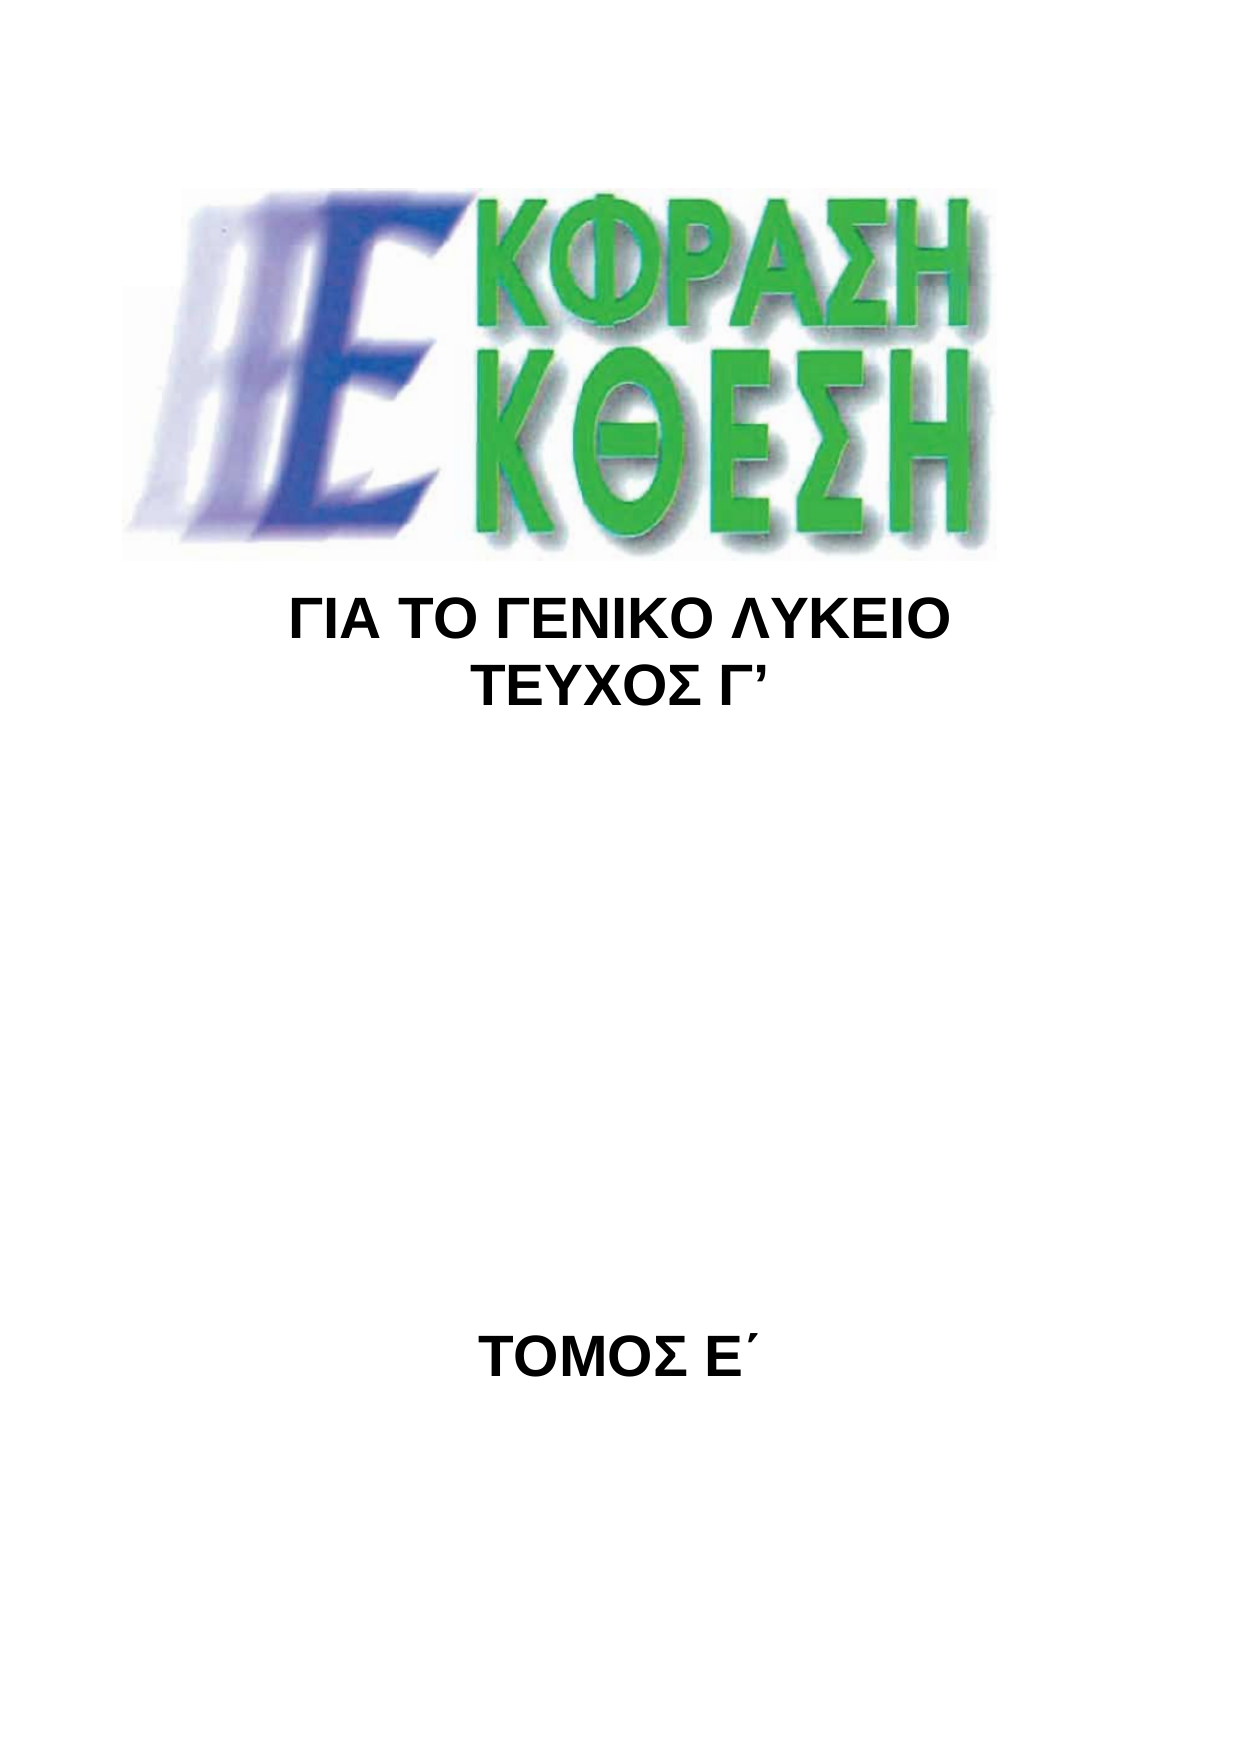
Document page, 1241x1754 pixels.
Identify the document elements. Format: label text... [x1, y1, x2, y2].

text ΓΙΑ ΤΟ ΓΕΝΙΚΟ ΛΥΚΕΙΟ [118, 583, 1122, 650]
picture [118, 146, 1024, 584]
text ΤΕΥΧΟΣ Γ’ [118, 650, 1122, 717]
text ΤΟΜΟΣ E΄ [118, 1321, 1122, 1388]
